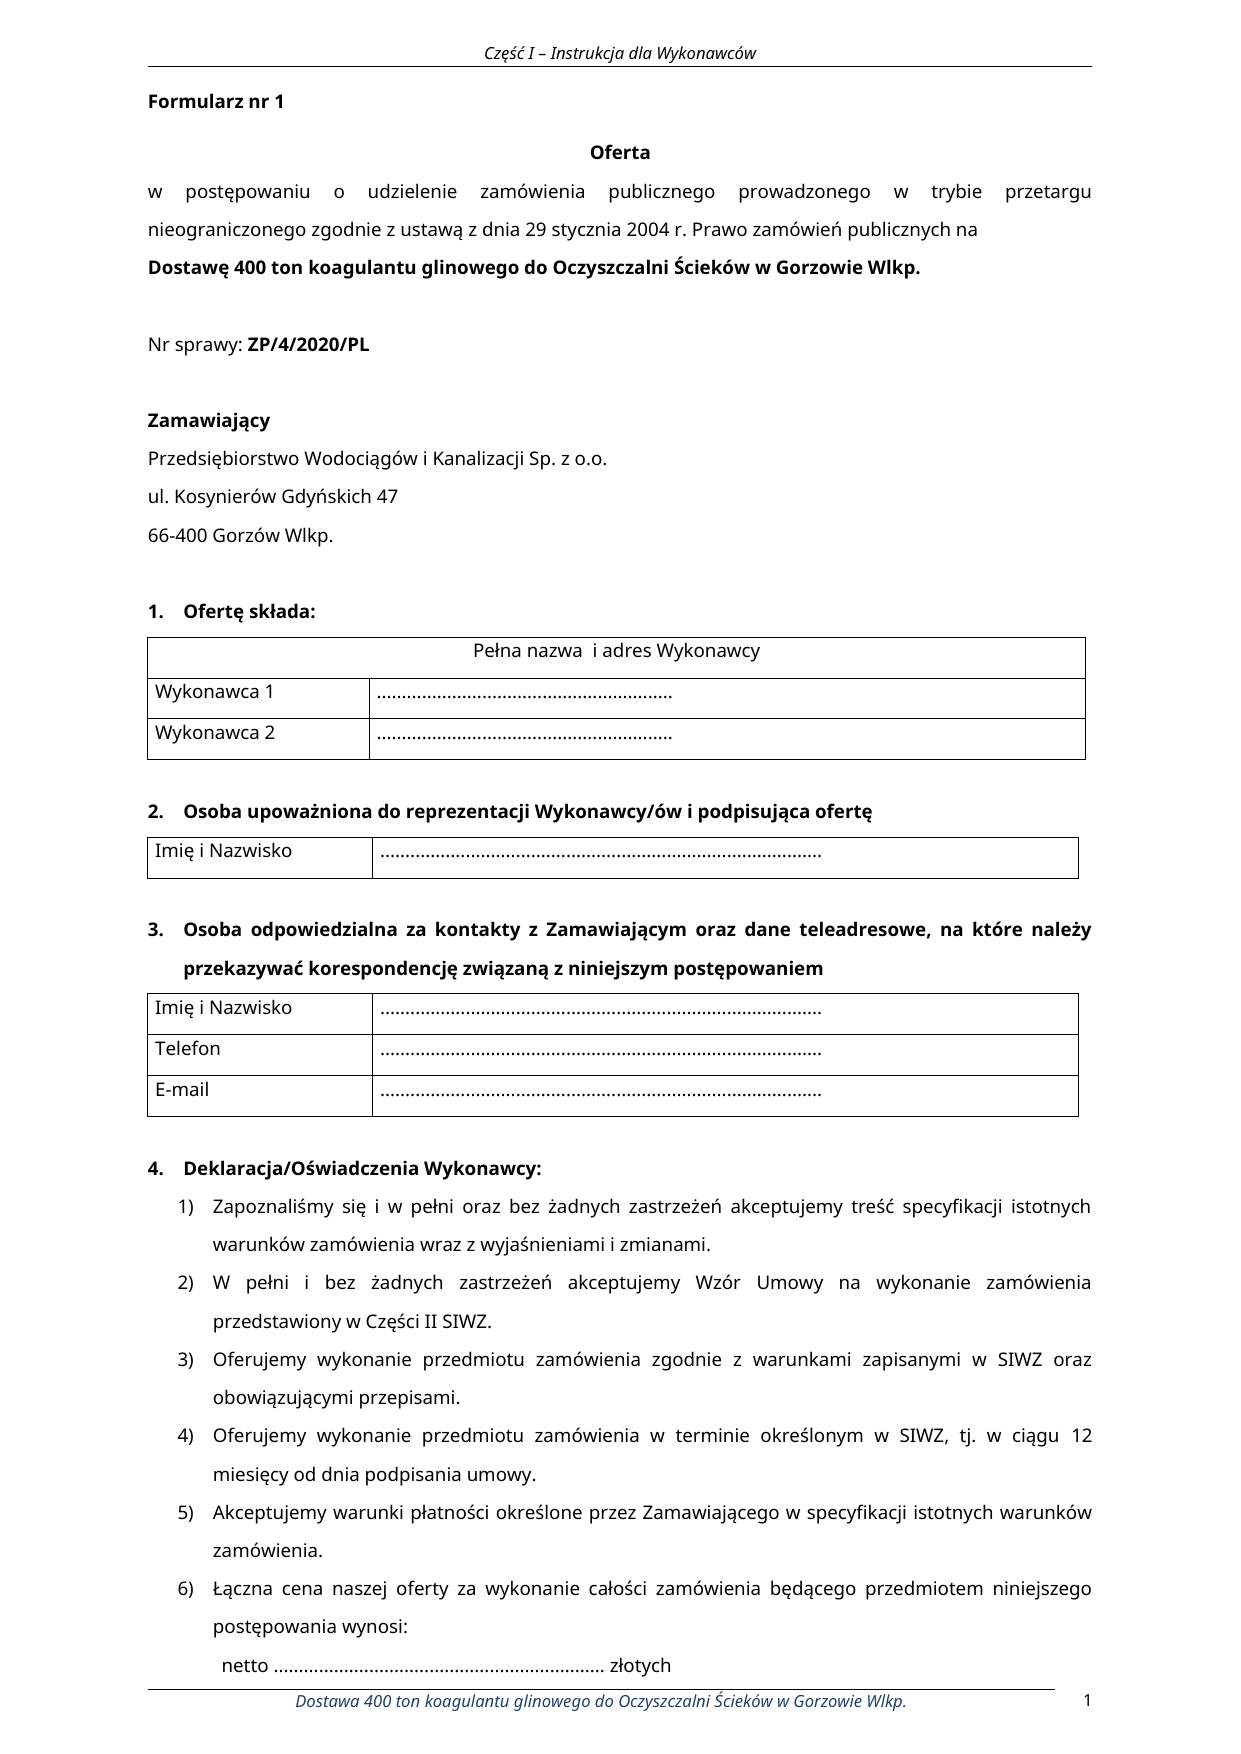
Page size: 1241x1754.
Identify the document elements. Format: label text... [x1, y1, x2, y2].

table_cell ........................................................................................ [373, 1076, 1078, 1116]
table_cell Telefon [148, 1035, 372, 1075]
table_header ........................................................................................ [373, 838, 1078, 877]
text w postępowaniu o udzielenie zamówienia publicznego prowadzonego w trybie przetargu nieograniczonego zgodnie z ustawą z dnia 29 stycznia 2004 r. Prawo zamówień publicznych na [148, 178, 1092, 242]
table_header ........................................................................................ [373, 994, 1078, 1034]
list Oferujemy wykonanie przedmiotu zamówienia w terminie określonym w SIWZ, tj. w ciągu 12 miesięcy od dnia podpisania umowy. [177, 1423, 1092, 1486]
table_cell Wykonawca 2 [148, 719, 369, 759]
list Osoba upoważniona do reprezentacji Wykonawcy/ów i podpisująca ofertę [148, 798, 1092, 824]
table_header Imię i Nazwisko [148, 994, 372, 1034]
text Dostawę 400 ton koagulantu glinowego do Oczyszczalni Ścieków w Gorzowie Wlkp. [148, 254, 1092, 280]
table_cell ........................................................... [370, 679, 1085, 718]
list Oferujemy wykonanie przedmiotu zamówienia zgodnie z warunkami zapisanymi w SIWZ oraz obowiązującymi przepisami. [177, 1346, 1092, 1410]
text Formularz nr 1 [148, 89, 1092, 114]
table_cell Wykonawca 1 [148, 679, 369, 718]
text Przedsiębiorstwo Wodociągów i Kanalizacji Sp. z o.o. [148, 446, 1092, 471]
table_cell ........................................................................................ [373, 1035, 1078, 1075]
list Zapoznaliśmy się i w pełni oraz bez żadnych zastrzeżeń akceptujemy treść specyfikacji istotnych warunków zamówienia wraz z wyjaśnieniami i zmianami. [177, 1193, 1092, 1257]
table_header Imię i Nazwisko [148, 838, 372, 877]
table_cell E-mail [148, 1076, 372, 1116]
list W pełni i bez żadnych zastrzeżeń akceptujemy Wzór Umowy na wykonanie zamówienia przedstawiony w Części II SIWZ. [177, 1270, 1092, 1333]
list Ofertę składa: [148, 598, 1092, 624]
text netto .................................................................. złotych [221, 1652, 1092, 1677]
list Łączna cena naszej oferty za wykonanie całości zamówienia będącego przedmiotem niniejszego postępowania wynosi: [177, 1576, 1092, 1639]
text 66-400 Gorzów Wlkp. [148, 522, 1092, 547]
text Nr sprawy: ZP/4/2020/PL [148, 331, 1092, 356]
text Zamawiający [148, 407, 1092, 433]
table_cell ........................................................... [370, 719, 1085, 759]
list Deklaracja/Oświadczenia Wykonawcy: [148, 1155, 1092, 1181]
table_header Pełna nazwa i adres Wykonawcy [148, 638, 1085, 677]
text ul. Kosynierów Gdyńskich 47 [148, 484, 1092, 509]
list Osoba odpowiedzialna za kontakty z Zamawiającym oraz dane teleadresowe, na które należy przekazywać korespondencję związaną z niniejszym postępowaniem [148, 917, 1092, 981]
list Akceptujemy warunki płatności określone przez Zamawiającego w specyfikacji istotnych warunków zamówienia. [177, 1499, 1092, 1563]
text Oferta [148, 140, 1092, 165]
